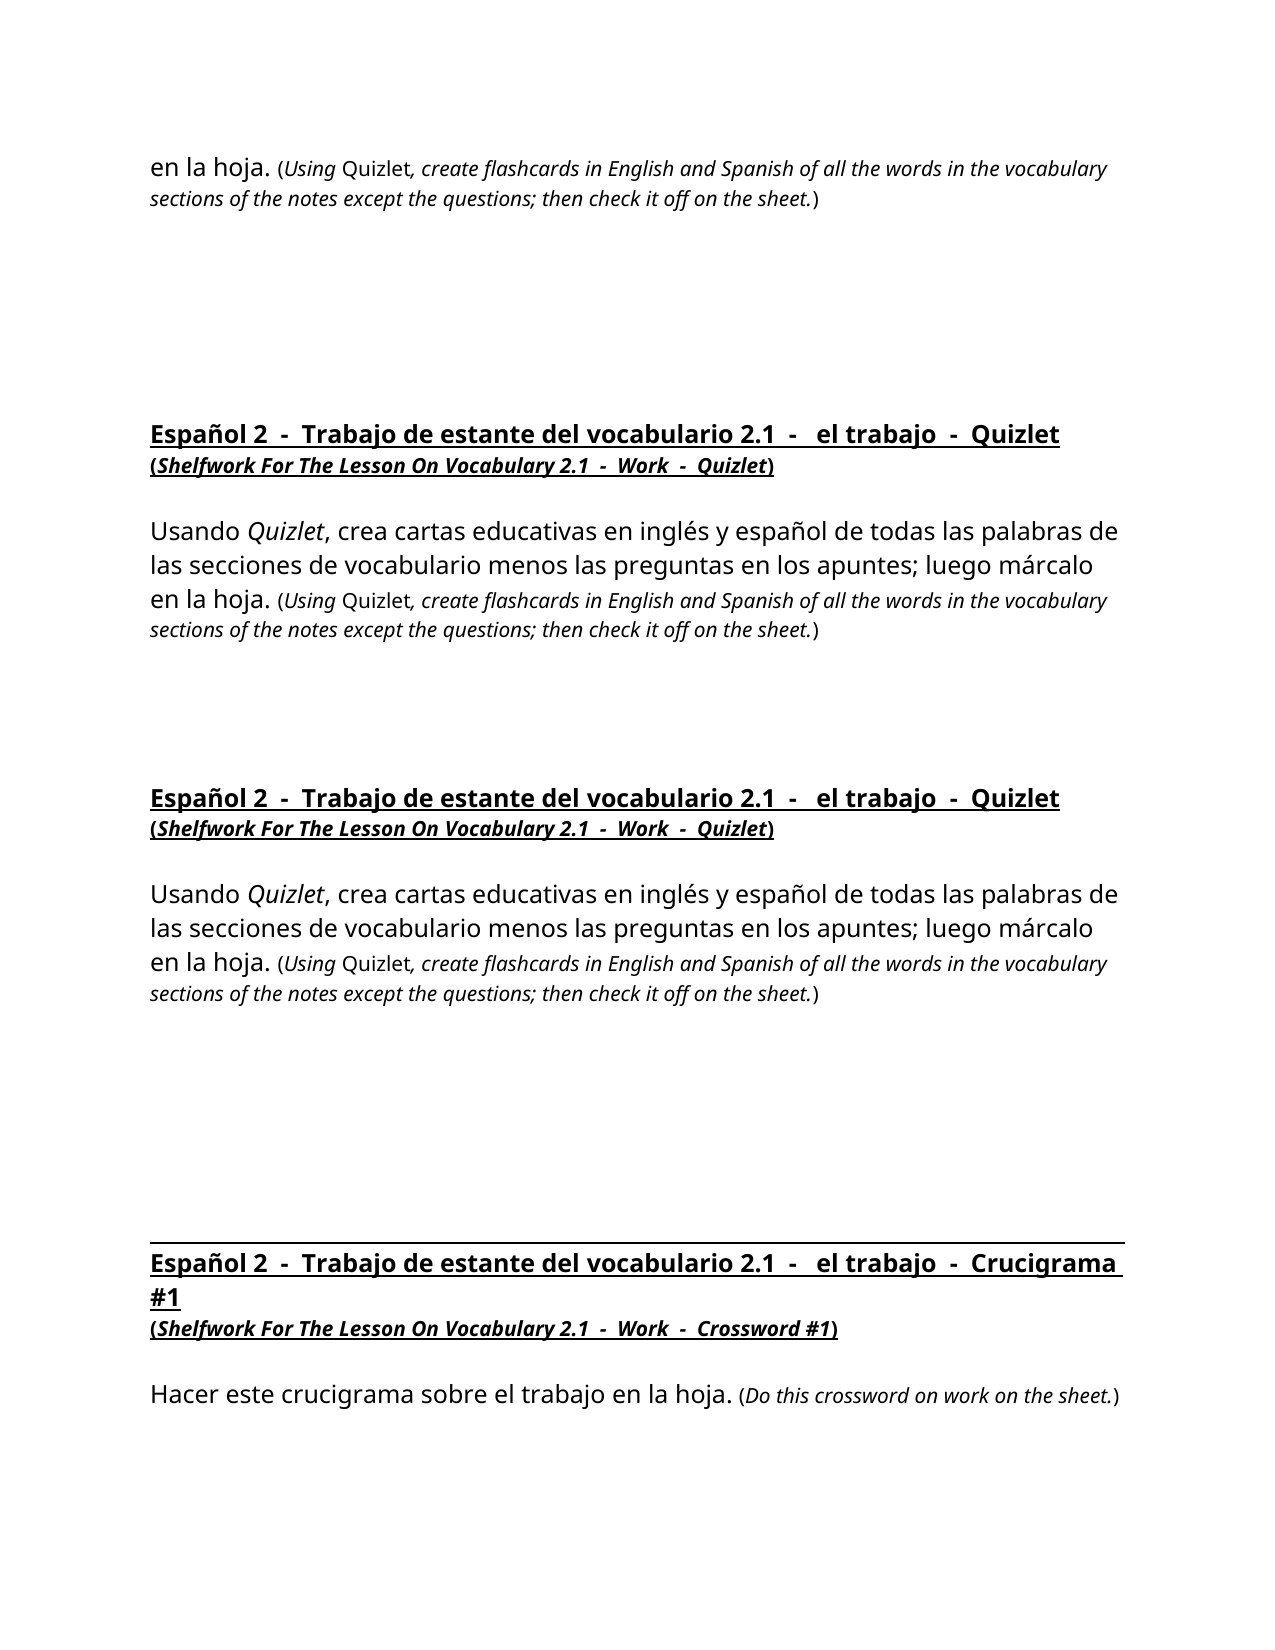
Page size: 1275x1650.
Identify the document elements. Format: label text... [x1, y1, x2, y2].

text (Shelfwork For The Lesson On Vocabulary 2.1 - Work - Quizlet) [150, 451, 1125, 479]
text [150, 150, 1125, 212]
text Hacer este crucigrama sobre el trabajo en la hoja. (Do this crossword on work on the sheet.) [150, 1377, 1125, 1411]
text (Shelfwork For The Lesson On Vocabulary 2.1 - Work - Quizlet) [150, 814, 1125, 843]
text Español 2 - Trabajo de estante del vocabulario 2.1 - el trabajo - Crucigrama #1 [150, 1246, 1125, 1314]
text Español 2 - Trabajo de estante del vocabulario 2.1 - el trabajo - Quizlet [150, 417, 1125, 451]
text Español 2 - Trabajo de estante del vocabulario 2.1 - el trabajo - Quizlet [150, 780, 1125, 814]
text (Shelfwork For The Lesson On Vocabulary 2.1 - Work - Crossword #1) [150, 1314, 1125, 1342]
